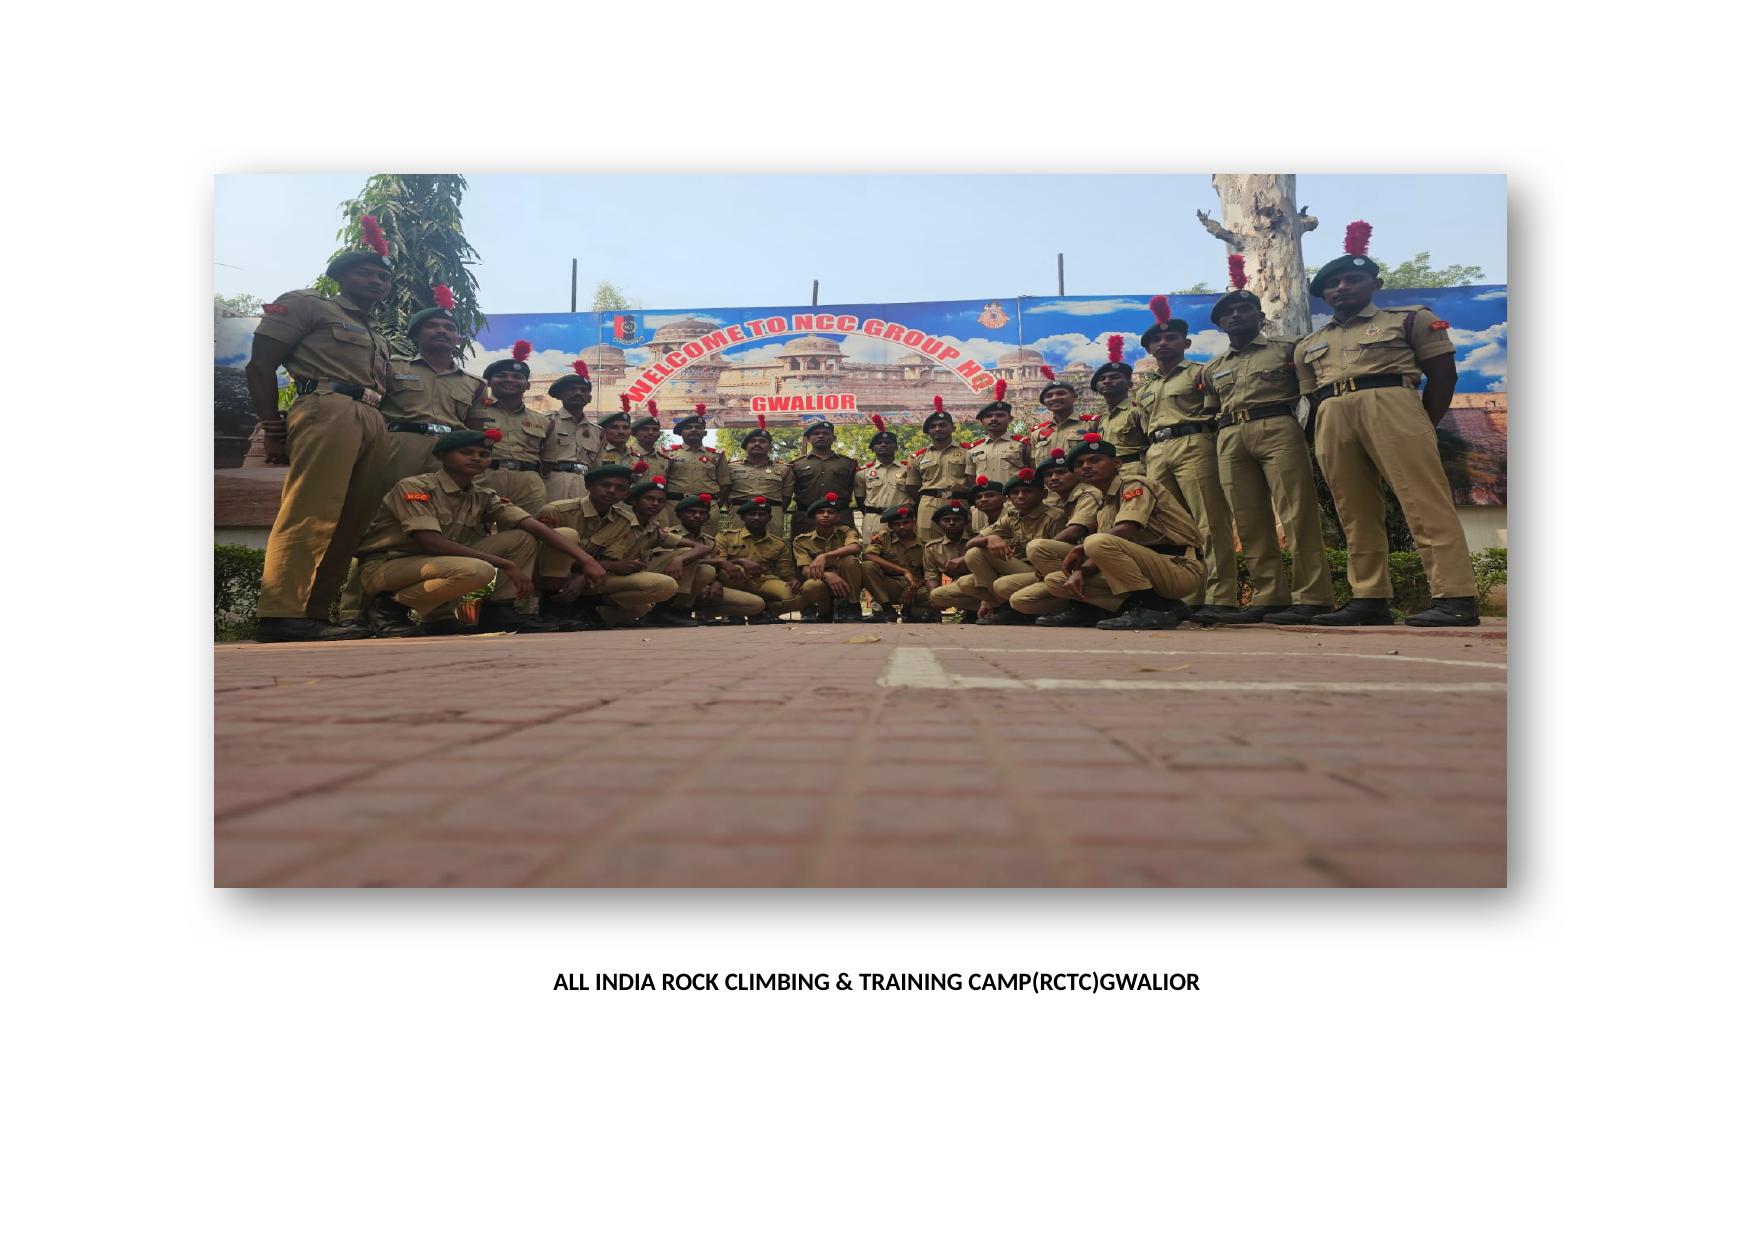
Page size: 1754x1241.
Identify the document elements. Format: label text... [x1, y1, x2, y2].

text ALL INDIA ROCK CLIMBING & TRAINING CAMP(RCTC)GWALIOR [150, 966, 1604, 996]
picture [214, 174, 1507, 888]
